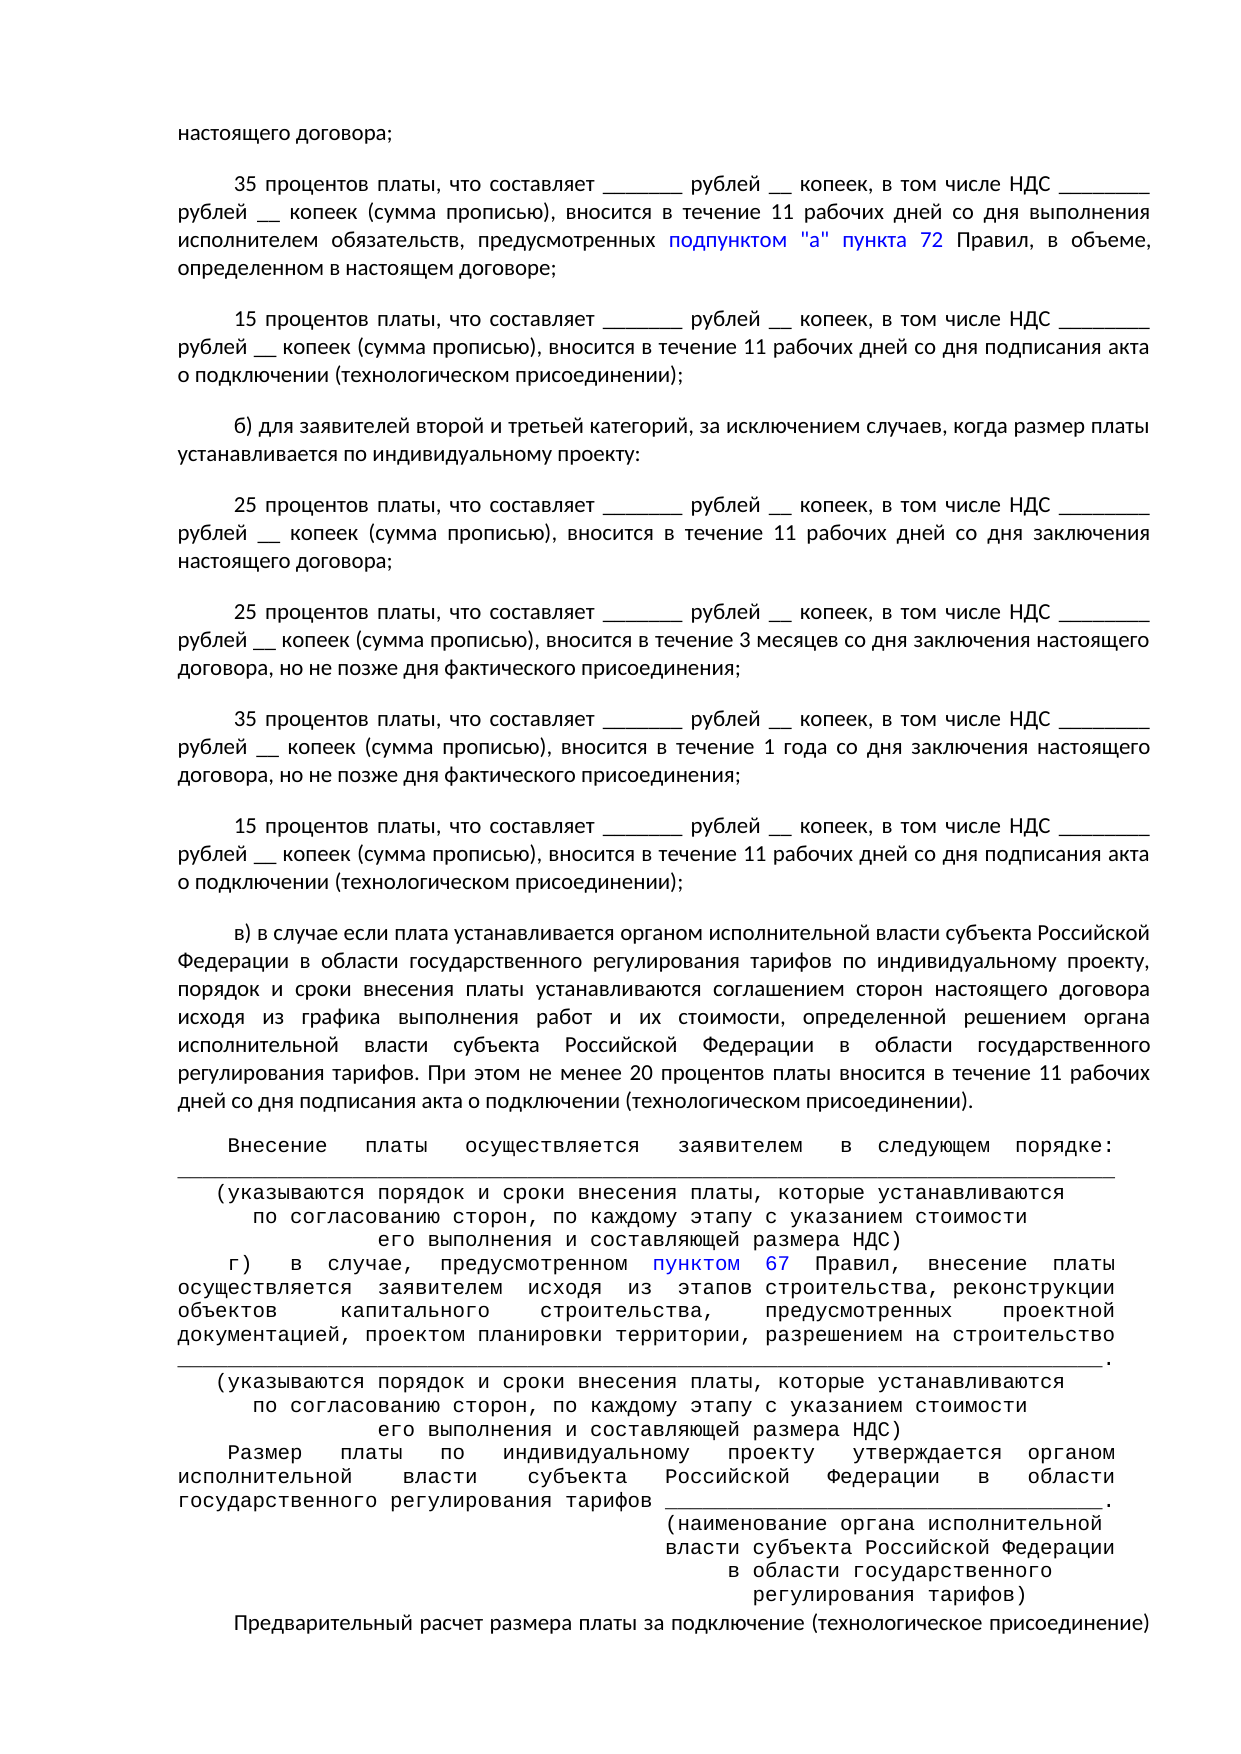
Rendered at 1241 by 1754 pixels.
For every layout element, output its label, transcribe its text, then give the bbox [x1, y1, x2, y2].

text Внесение платы осуществляется заявителем в следующем порядке: [177, 1135, 1152, 1158]
text его выполнения и составляющей размера НДС) [177, 1229, 1152, 1253]
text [177, 118, 1152, 146]
text 15 процентов платы, что составляет _______ рублей __ копеек, в том числе НДС ________ рублей __ копеек (сумма прописью), вносится в течение 11 рабочих дней со дня подписания акта о подключении (технологическом присоединении); [177, 304, 1152, 388]
text 25 процентов платы, что составляет _______ рублей __ копеек, в том числе НДС ________ рублей __ копеек (сумма прописью), вносится в течение 11 рабочих дней со дня заключения настоящего договора; [177, 490, 1152, 574]
text 35 процентов платы, что составляет _______ рублей __ копеек, в том числе НДС ________ рублей __ копеек (сумма прописью), вносится в течение 1 года со дня заключения настоящего договора, но не позже дня фактического присоединения; [177, 704, 1152, 788]
text объектов капитального строительства, предусмотренных проектной [177, 1300, 1152, 1324]
text его выполнения и составляющей размера НДС) [177, 1419, 1152, 1442]
text государственного регулирования тарифов ___________________________________. [177, 1489, 1152, 1513]
text исполнительной власти субъекта Российской Федерации в области [177, 1466, 1152, 1489]
text (наименование органа исполнительной [177, 1513, 1152, 1537]
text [177, 1608, 1152, 1636]
text б) для заявителей второй и третьей категорий, за исключением случаев, когда размер платы устанавливается по индивидуальному проекту: [177, 411, 1152, 467]
text осуществляется заявителем исходя из этапов строительства, реконструкции [177, 1277, 1152, 1300]
text ___________________________________________________________________________ [177, 1158, 1152, 1182]
text регулирования тарифов) [177, 1584, 1152, 1608]
text власти субъекта Российской Федерации [177, 1537, 1152, 1561]
text документацией, проектом планировки территории, разрешением на строительство [177, 1324, 1152, 1348]
text 35 процентов платы, что составляет _______ рублей __ копеек, в том числе НДС ________ рублей __ копеек (сумма прописью), вносится в течение 11 рабочих дней со дня выполнения исполнителем обязательств, предусмотренных подпунктом "а" пункта 72 Правил, в объеме, определенном в настоящем договоре; [177, 169, 1152, 281]
text 25 процентов платы, что составляет _______ рублей __ копеек, в том числе НДС ________ рублей __ копеек (сумма прописью), вносится в течение 3 месяцев со дня заключения настоящего договора, но не позже дня фактического присоединения; [177, 597, 1152, 681]
text по согласованию сторон, по каждому этапу с указанием стоимости [177, 1206, 1152, 1229]
text Размер платы по индивидуальному проекту утверждается органом [177, 1442, 1152, 1466]
text __________________________________________________________________________. [177, 1348, 1152, 1371]
text в) в случае если плата устанавливается органом исполнительной власти субъекта Российской Федерации в области государственного регулирования тарифов по индивидуальному проекту, порядок и сроки внесения платы устанавливаются соглашением сторон настоящего договора исходя из графика выполнения работ и их стоимости, определенной решением органа исполнительной власти субъекта Российской Федерации в области государственного регулирования тарифов. При этом не менее 20 процентов платы вносится в течение 11 рабочих дней со дня подписания акта о подключении (технологическом присоединении). [177, 918, 1152, 1114]
text в области государственного [177, 1561, 1152, 1584]
text по согласованию сторон, по каждому этапу с указанием стоимости [177, 1395, 1152, 1419]
text г) в случае, предусмотренном пунктом 67 Правил, внесение платы [177, 1253, 1152, 1277]
text 15 процентов платы, что составляет _______ рублей __ копеек, в том числе НДС ________ рублей __ копеек (сумма прописью), вносится в течение 11 рабочих дней со дня подписания акта о подключении (технологическом присоединении); [177, 811, 1152, 895]
text (указываются порядок и сроки внесения платы, которые устанавливаются [177, 1182, 1152, 1206]
text (указываются порядок и сроки внесения платы, которые устанавливаются [177, 1371, 1152, 1395]
